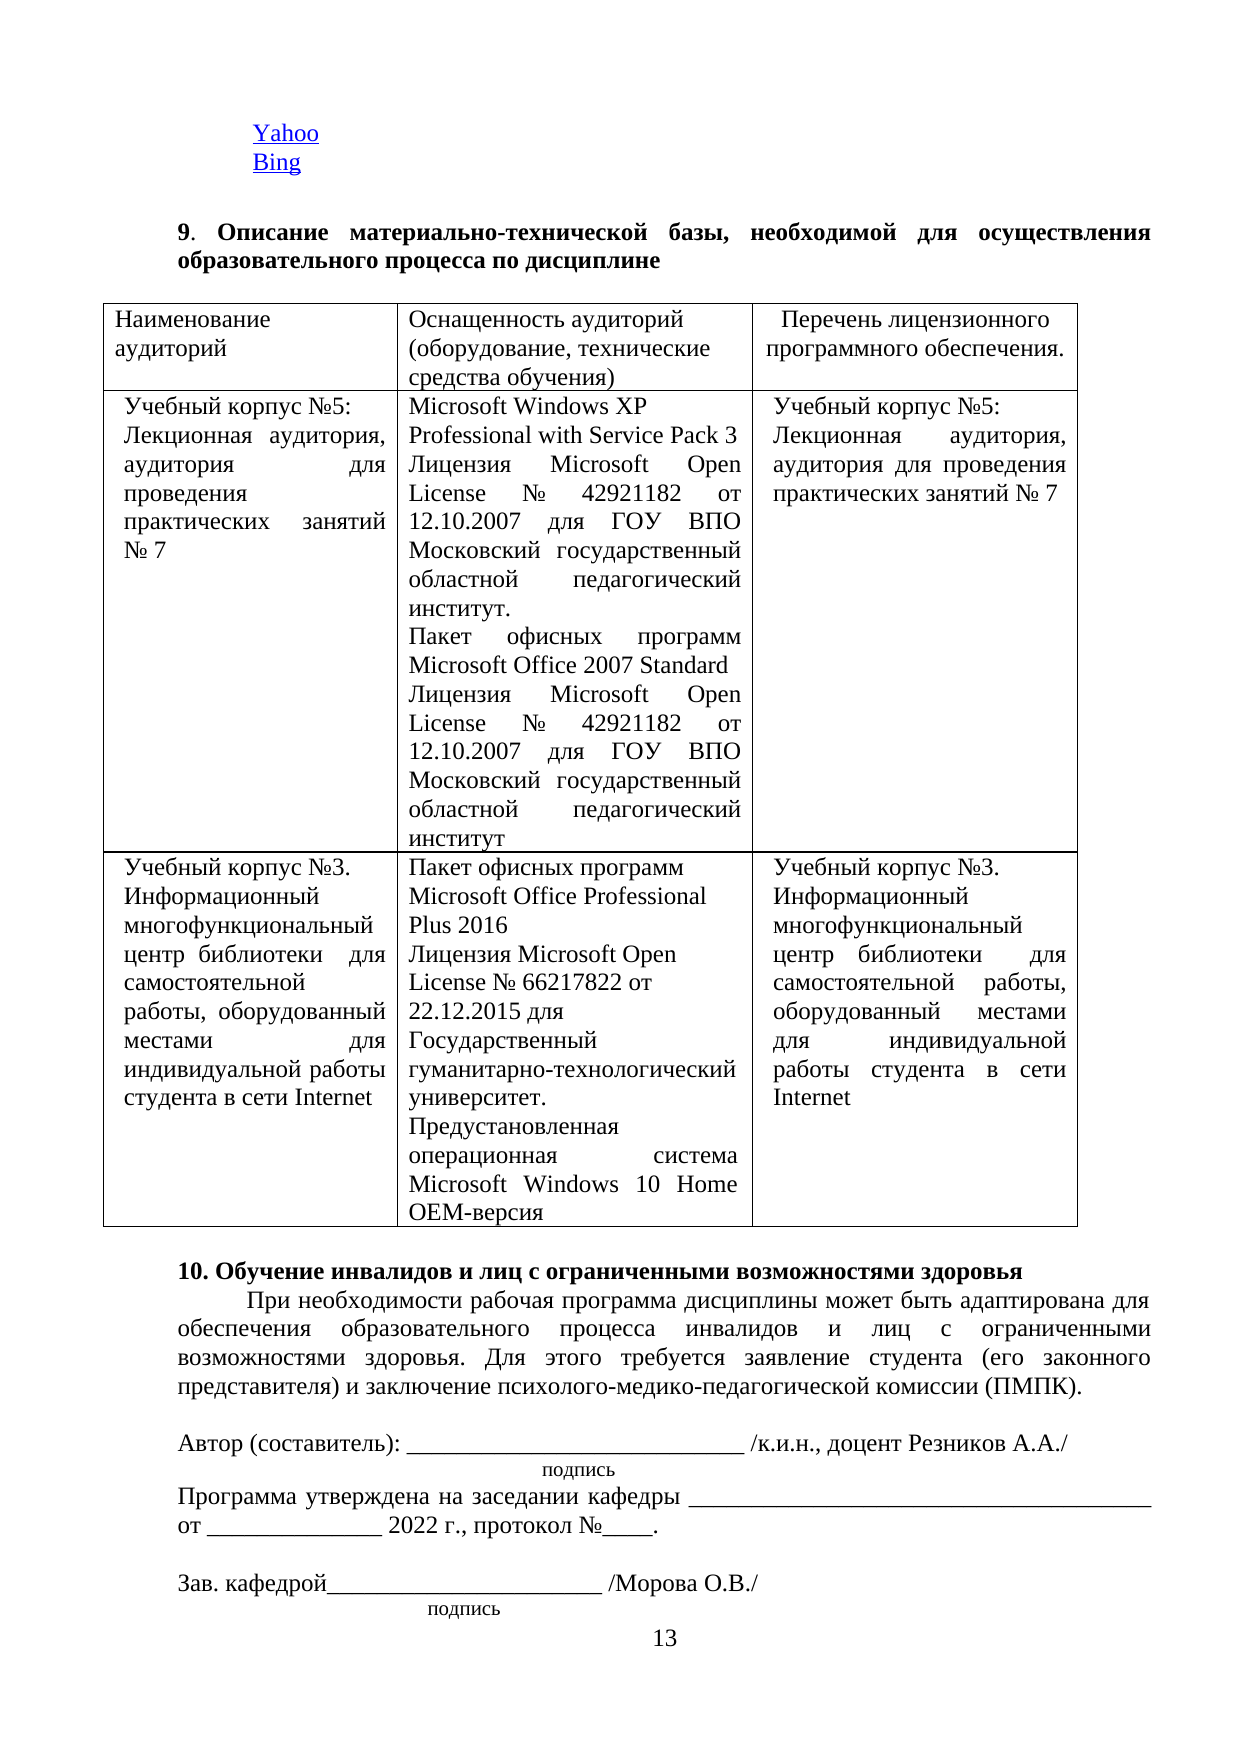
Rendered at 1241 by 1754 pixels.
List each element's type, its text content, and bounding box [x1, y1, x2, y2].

text Автор (составитель): ___________________________ /к.и.н., доцент Резников А.А./ [177, 1428, 1152, 1457]
text Программа утверждена на заседании кафедры _____________________________________ от ______________ 2022 г., протокол №____. [177, 1481, 1152, 1539]
table_header Оснащенность аудиторий (оборудование, технические средства обучения) [398, 304, 752, 390]
table_cell Учебный корпус №3. Информационный многофункциональный центр библиотеки для самостоятельной работы, оборудованный местами для индивидуальной работы студента в сети Internet [753, 853, 1077, 1226]
table_cell Учебный корпус №3. Информационный многофункциональный центр библиотеки для самостоятельной работы, оборудованный местами для индивидуальной работы студента в сети Internet [104, 853, 397, 1226]
table_cell Microsoft Windows XP Professional with Service Pack 3 Лицензия Microsoft Open License № 42921182 от 12.10.2007 для ГОУ ВПО Московский государственный областной педагогический институт. Пакет офисных программ Microsoft Office 2007 Standard Лицензия Microsoft Open License № 42921182 от 12.10.2007 для ГОУ ВПО Московский государственный областной педагогический институт [398, 391, 752, 851]
table_cell Учебный корпус №5: Лекционная аудитория, аудитория для проведения практических занятий № 7 [104, 391, 397, 851]
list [252, 118, 1152, 147]
table_cell Пакет офисных программ Microsoft Office Professional Plus 2016 Лицензия Microsoft Open License № 66217822 от 22.12.2015 для Государственный гуманитарно-технологический университет. Предустановленная операционная система Microsoft Windows 10 Home OEM-версия [398, 853, 752, 1226]
text 9. Описание материально-технической базы, необходимой для осуществления образовательного процесса по дисциплине [177, 217, 1152, 274]
table_header Наименование аудиторий [104, 304, 397, 390]
text Зав. кафедрой______________________ /Морова О.В./ [177, 1568, 1152, 1596]
text При необходимости рабочая программа дисциплины может быть адаптирована для обеспечения образовательного процесса инвалидов и лиц с ограниченными возможностями здоровья. Для этого требуется заявление студента (его законного представителя) и заключение психолого-медико-педагогической комиссии (ПМПК). [177, 1285, 1152, 1400]
table_header Перечень лицензионного программного обеспечения. [753, 304, 1077, 390]
list Bing [252, 147, 1152, 176]
text подпись [177, 1457, 1152, 1481]
text 10. Обучение инвалидов и лиц с ограниченными возможностями здоровья [177, 1256, 1152, 1285]
text подпись [177, 1596, 1152, 1620]
table_cell Учебный корпус №5: Лекционная аудитория, аудитория для проведения практических занятий № 7 [753, 391, 1077, 851]
